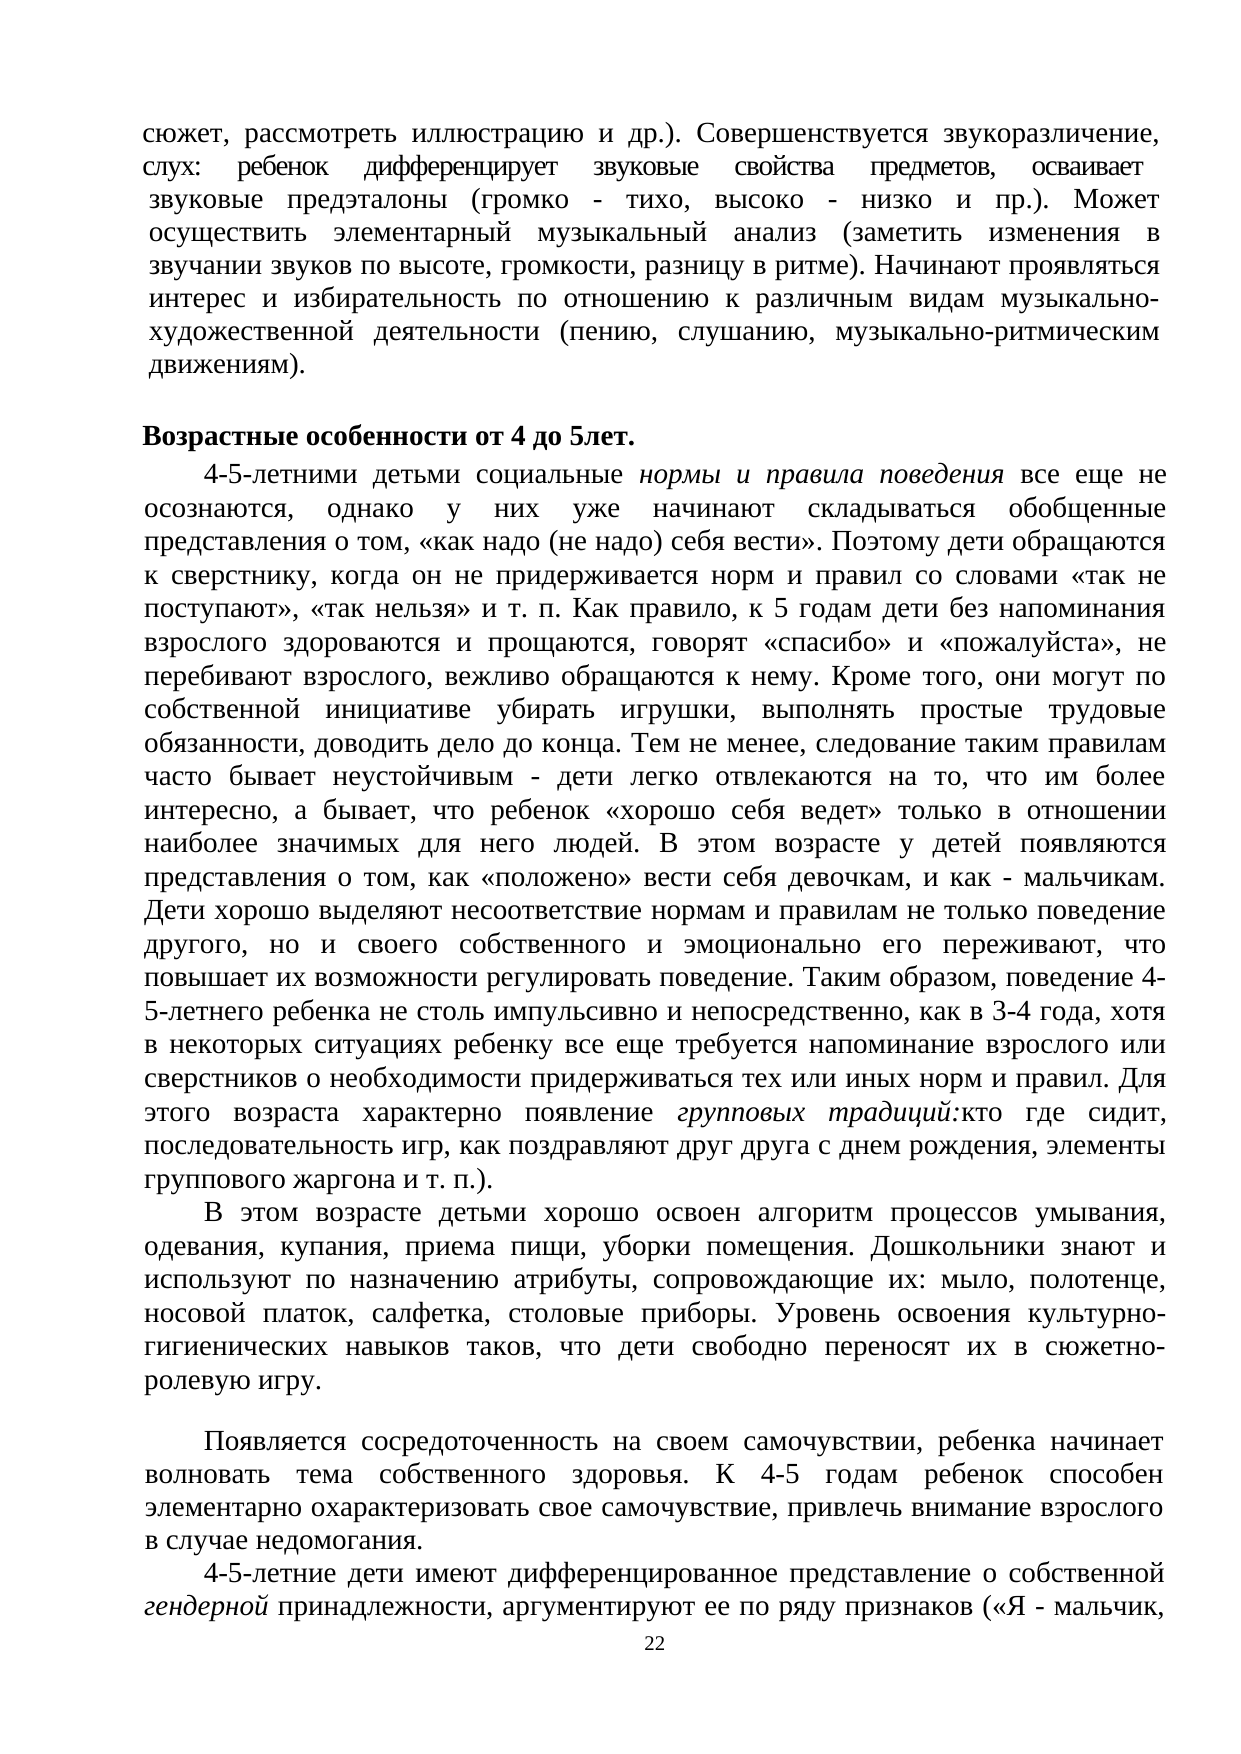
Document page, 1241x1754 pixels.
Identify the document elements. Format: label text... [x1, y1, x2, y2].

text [142, 116, 1161, 182]
text В этом возрасте детьми хорошо освоен алгоритм процессов умывания, одевания, купания, приема пищи, уборки помещения. Дошкольники знают и используют по назначению атрибуты, сопровождающие их: мыло, полотенце, носовой платок, салфетка, столовые приборы. Уровень освоения культурно-гигиенических навыков таков, что дети свободно переносят их в сюжетно-ролевую игру. [144, 1195, 1167, 1396]
text звуковые предэталоны (громко - тихо, высоко - низко и пр.). Может осуществить элементарный музыкальный анализ (заметить изменения в звучании звуков по высоте, громкости, разницу в ритме). Начинают проявляться интерес и избирательность по отношению к различным видам музыкально-художественной деятельности (пению, слушанию, музыкально-ритмическим движениям). [148, 182, 1161, 380]
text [144, 1556, 1166, 1622]
text 4-5-летними детьми социальные нормы и правила поведения все еще не осознаются, однако у них уже начинают складываться обобщенные представления о том, «как надо (не надо) себя вести». Поэтому дети обращаются к сверстнику, когда он не придерживается норм и правил со словами «так не поступают», «так нельзя» и т. п. Как правило, к 5 годам дети без напоминания взрослого здороваются и прощаются, говорят «спасибо» и «пожалуйста», не перебивают взрослого, вежливо обращаются к нему. Кроме того, они могут по собственной инициативе убирать игрушки, выполнять простые трудовые обязанности, доводить дело до конца. Тем не менее, следование таким правилам часто бывает неустойчивым - дети легко отвлекаются на то, что им более интересно, а бывает, что ребенок «хорошо себя ведет» только в отношении наиболее значимых для него людей. В этом возрасте у детей появляются представления о том, как «положено» вести себя девочкам, и как - мальчикам. Дети хорошо выделяют несоответствие нормам и правилам не только поведение другого, но и своего собственного и эмоционально его переживают, что повышает их возможности регулировать поведение. Таким образом, поведение 4-5-летнего ребенка не столь импульсивно и непосредственно, как в 3-4 года, хотя в некоторых ситуациях ребенку все еще требуется напоминание взрослого или сверстников о необходимости придерживаться тех или иных норм и правил. Для этого возраста характерно появление групповых традиций:кто где сидит, последовательность игр, как поздравляют друг друга с днем рождения, элементы группового жаргона и т. п.). [144, 457, 1167, 1195]
text Появляется сосредоточенность на своем самочувствии, ребенка начинает волновать тема собственного здоровья. К 4-5 годам ребенок способен элементарно охарактеризовать свое самочувствие, привлечь внимание взрослого в случае недомогания. [144, 1424, 1164, 1556]
text Возрастные особенности от 4 до 5лет. [142, 418, 1167, 452]
